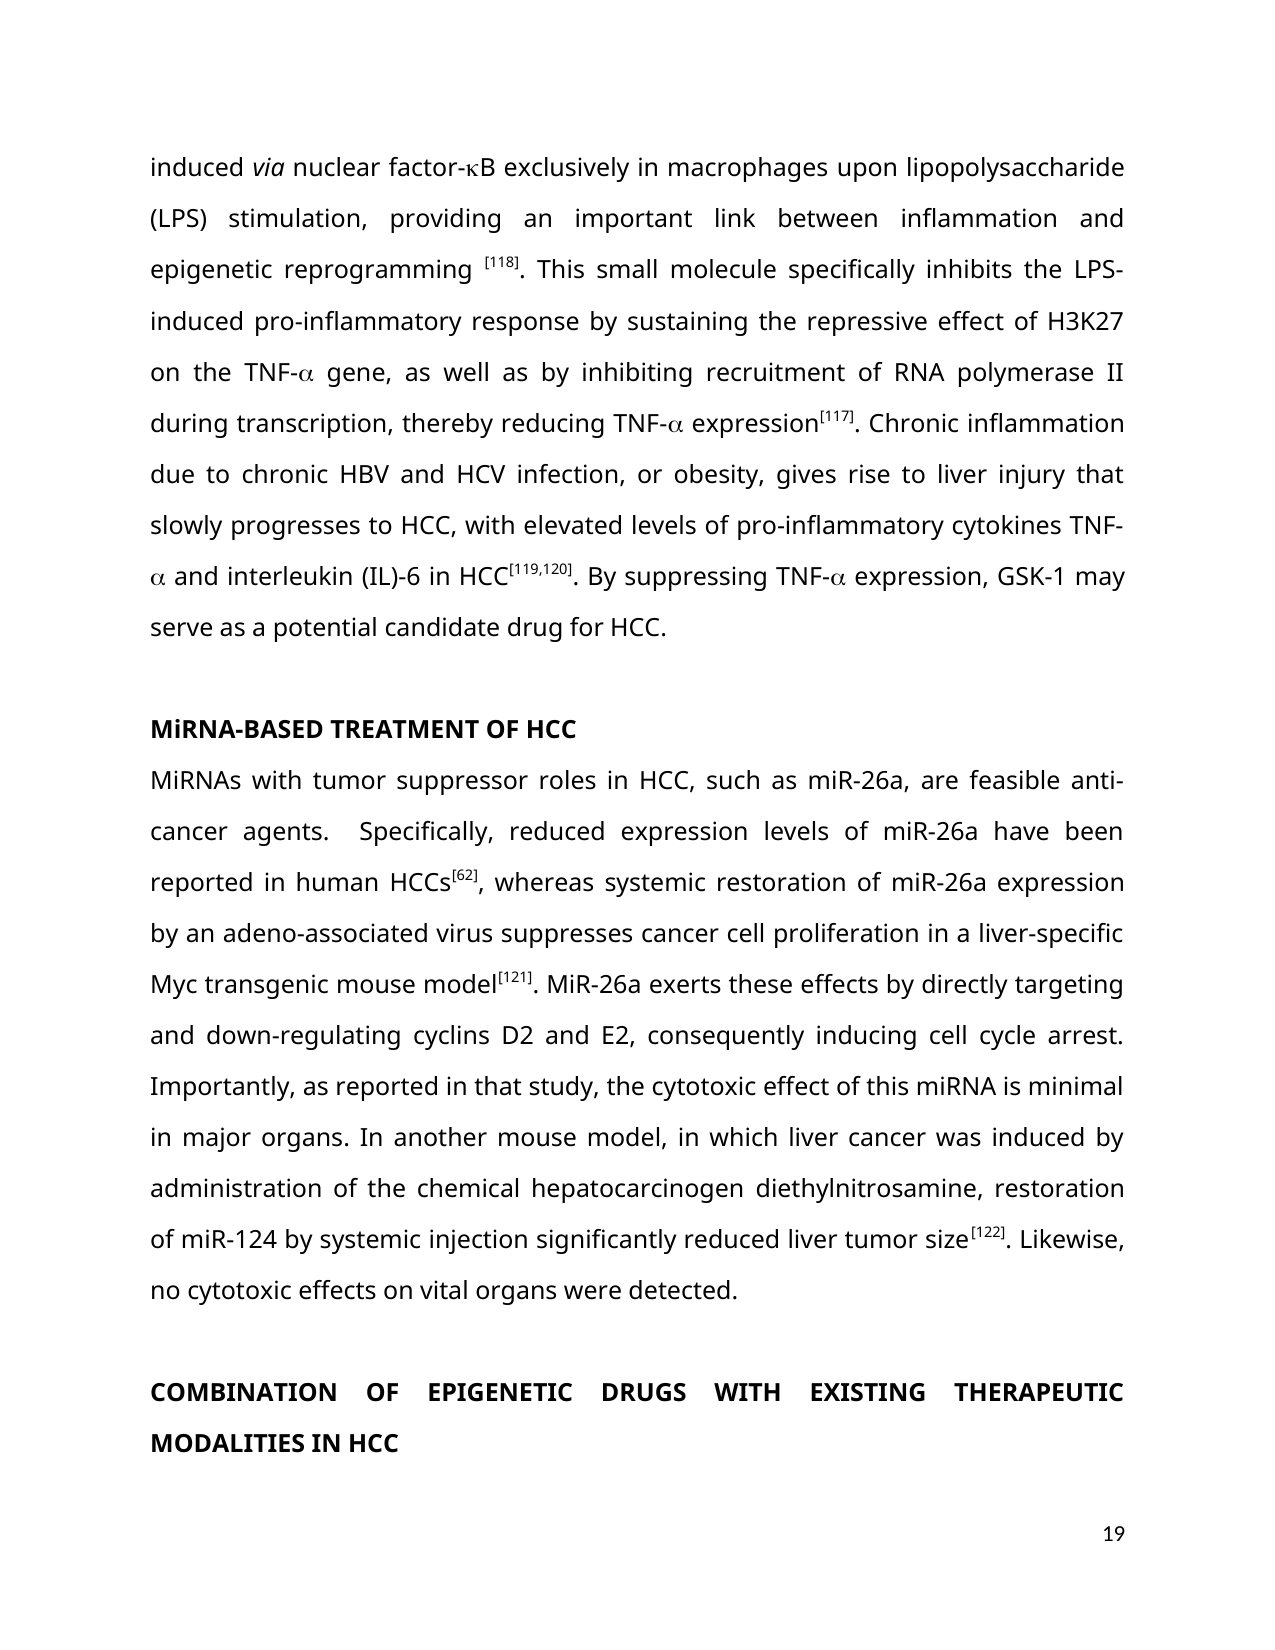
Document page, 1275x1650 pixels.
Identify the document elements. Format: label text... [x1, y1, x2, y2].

text MiRNA-BASED TREATMENT OF HCC [150, 711, 1125, 746]
text COMBINATION OF EPIGENETIC DRUGS WITH EXISTING THERAPEUTIC MODALITIES IN HCC [150, 1375, 1125, 1460]
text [150, 150, 1125, 643]
text MiRNAs with tumor suppressor roles in HCC, such as miR-26a, are feasible anti-cancer agents. Specifically, reduced expression levels of miR-26a have been reported in human HCCs[62], whereas systemic restoration of miR-26a expression by an adeno-associated virus suppresses cancer cell proliferation in a liver-specific Myc transgenic mouse model[121]. MiR-26a exerts these effects by directly targeting and down-regulating cyclins D2 and E2, consequently inducing cell cycle arrest. Importantly, as reported in that study, the cytotoxic effect of this miRNA is minimal in major organs. In another mouse model, in which liver cancer was induced by administration of the chemical hepatocarcinogen diethylnitrosamine, restoration of miR-124 by systemic injection significantly reduced liver tumor size[122]. Likewise, no cytotoxic effects on vital organs were detected. [150, 762, 1125, 1307]
